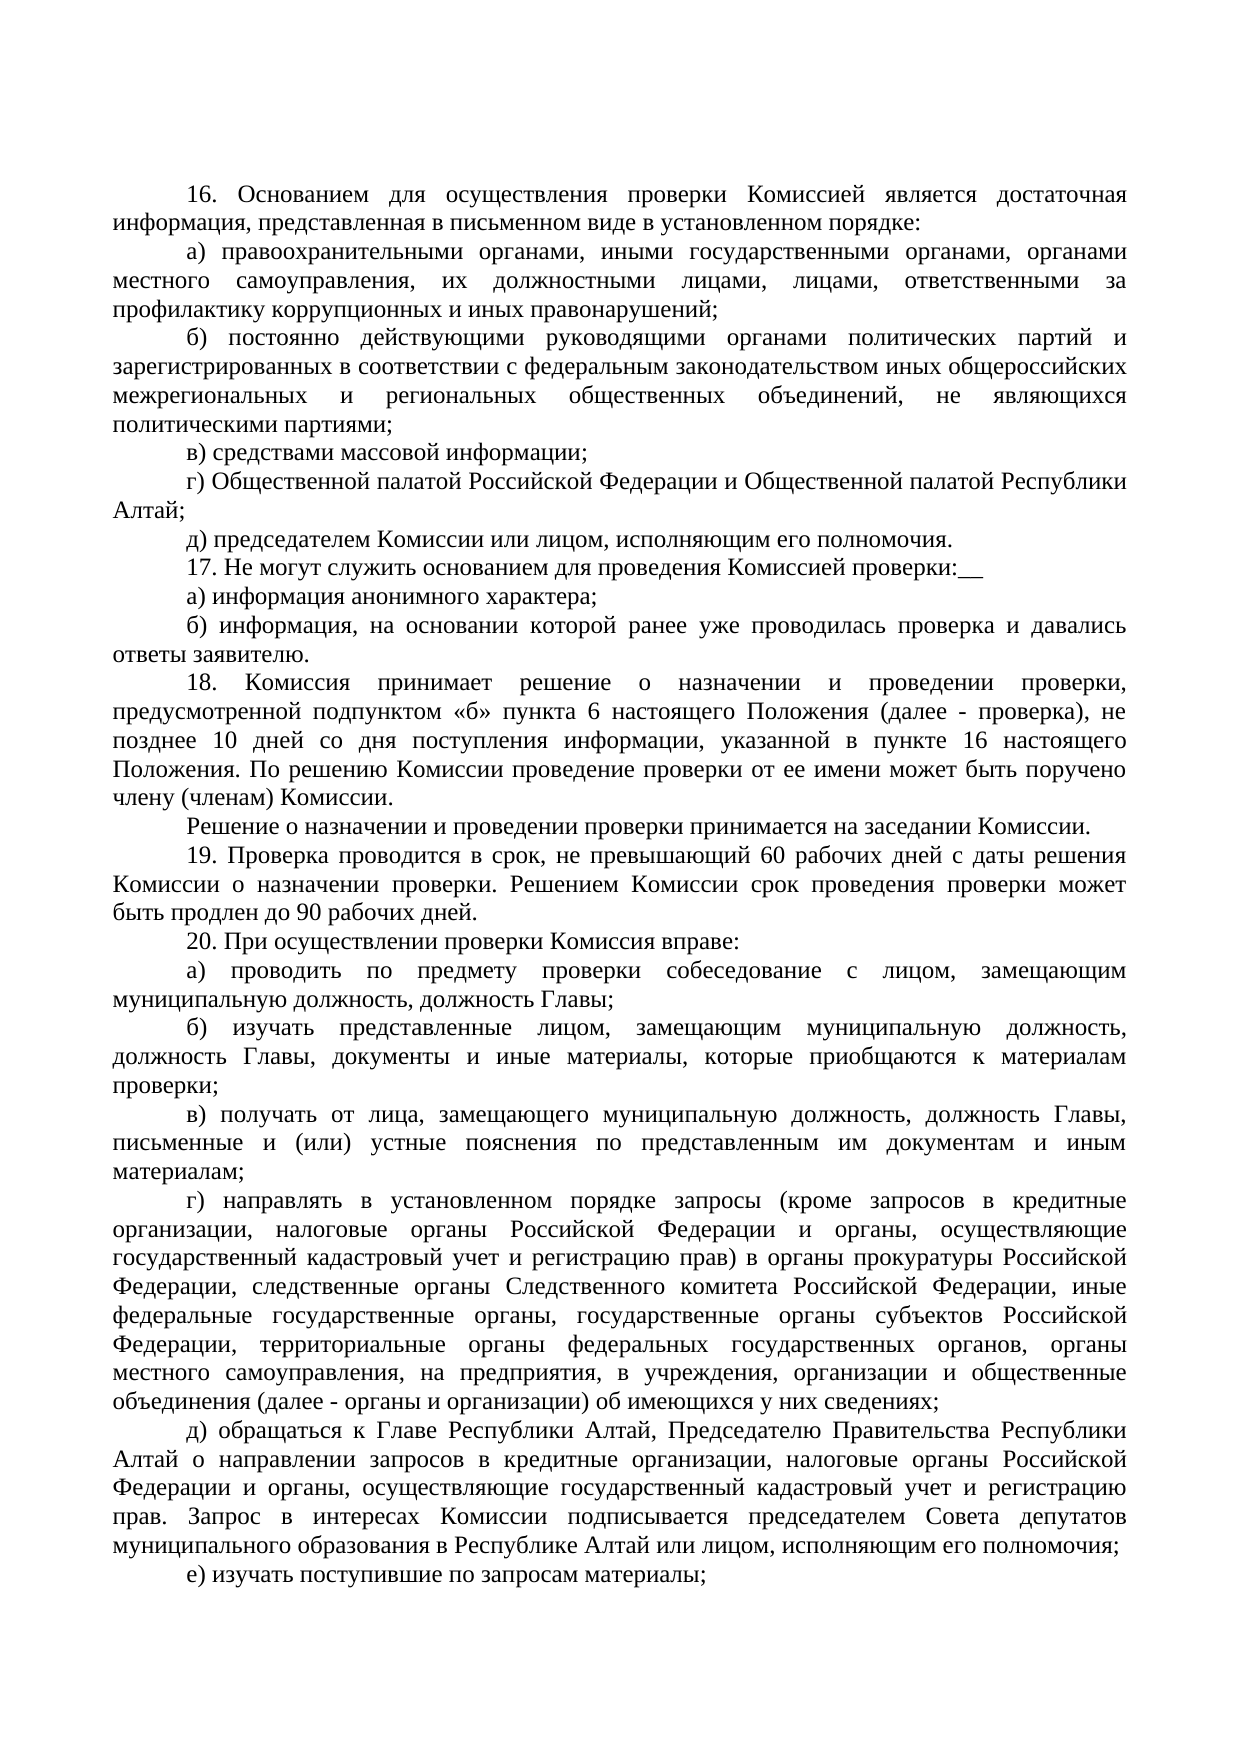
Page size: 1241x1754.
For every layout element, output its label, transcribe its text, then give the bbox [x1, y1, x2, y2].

text 16. Основанием для осуществления проверки Комиссией является достаточная информация, представленная в письменном виде в установленном порядке: [112, 179, 1128, 236]
text в) средствами массовой информации; [112, 437, 1128, 466]
text д) председателем Комиссии или лицом, исполняющим его полномочия. [112, 524, 1128, 552]
text б) изучать представленные лицом, замещающим муниципальную должность, должность Главы, документы и иные материалы, которые приобщаются к материалам проверки; [112, 1012, 1128, 1099]
text а) правоохранительными органами, иными государственными органами, органами местного самоуправления, их должностными лицами, лицами, ответственными за профилактику коррупционных и иных правонарушений; [112, 236, 1128, 322]
text 19. Проверка проводится в срок, не превышающий 60 рабочих дней с даты решения Комиссии о назначении проверки. Решением Комиссии срок проведения проверки может быть продлен до 90 рабочих дней. [112, 840, 1128, 926]
text е) изучать поступившие по запросам материалы; [112, 1559, 1128, 1587]
text б) информация, на основании которой ранее уже проводилась проверка и давались ответы заявителю. [112, 610, 1128, 667]
text г) направлять в установленном порядке запросы (кроме запросов в кредитные организации, налоговые органы Российской Федерации и органы, осуществляющие государственный кадастровый учет и регистрацию прав) в органы прокуратуры Российской Федерации, следственные органы Следственного комитета Российской Федерации, иные федеральные государственные органы, государственные органы субъектов Российской Федерации, территориальные органы федеральных государственных органов, органы местного самоуправления, на предприятия, в учреждения, организации и общественные объединения (далее - органы и организации) об имеющихся у них сведениях; [112, 1185, 1128, 1415]
text г) Общественной палатой Российской Федерации и Общественной палатой Республики Алтай; [112, 466, 1128, 524]
text в) получать от лица, замещающего муниципальную должность, должность Главы, письменные и (или) устные пояснения по представленным им документам и иным материалам; [112, 1099, 1128, 1185]
text б) постоянно действующими руководящими органами политических партий и зарегистрированных в соответствии с федеральным законодательством иных общероссийских межрегиональных и региональных общественных объединений, не являющихся политическими партиями; [112, 322, 1128, 437]
text 20. При осуществлении проверки Комиссия вправе: [112, 926, 1128, 955]
text 17. Не могут служить основанием для проведения Комиссией проверки:__ [112, 552, 1128, 581]
text а) информация анонимного характера; [112, 581, 1128, 610]
text а) проводить по предмету проверки собеседование с лицом, замещающим муниципальную должность, должность Главы; [112, 955, 1128, 1012]
text д) обращаться к Главе Республики Алтай, Председателю Правительства Республики Алтай о направлении запросов в кредитные организации, налоговые органы Российской Федерации и органы, осуществляющие государственный кадастровый учет и регистрацию прав. Запрос в интересах Комиссии подписывается председателем Совета депутатов муниципального образования в Республике Алтай или лицом, исполняющим его полномочия; [112, 1415, 1128, 1559]
text Решение о назначении и проведении проверки принимается на заседании Комиссии. [112, 811, 1128, 840]
text 18. Комиссия принимает решение о назначении и проведении проверки, предусмотренной подпунктом «б» пункта 6 настоящего Положения (далее - проверка), не позднее 10 дней со дня поступления информации, указанной в пункте 16 настоящего Положения. По решению Комиссии проведение проверки от ее имени может быть поручено члену (членам) Комиссии. [112, 667, 1128, 811]
